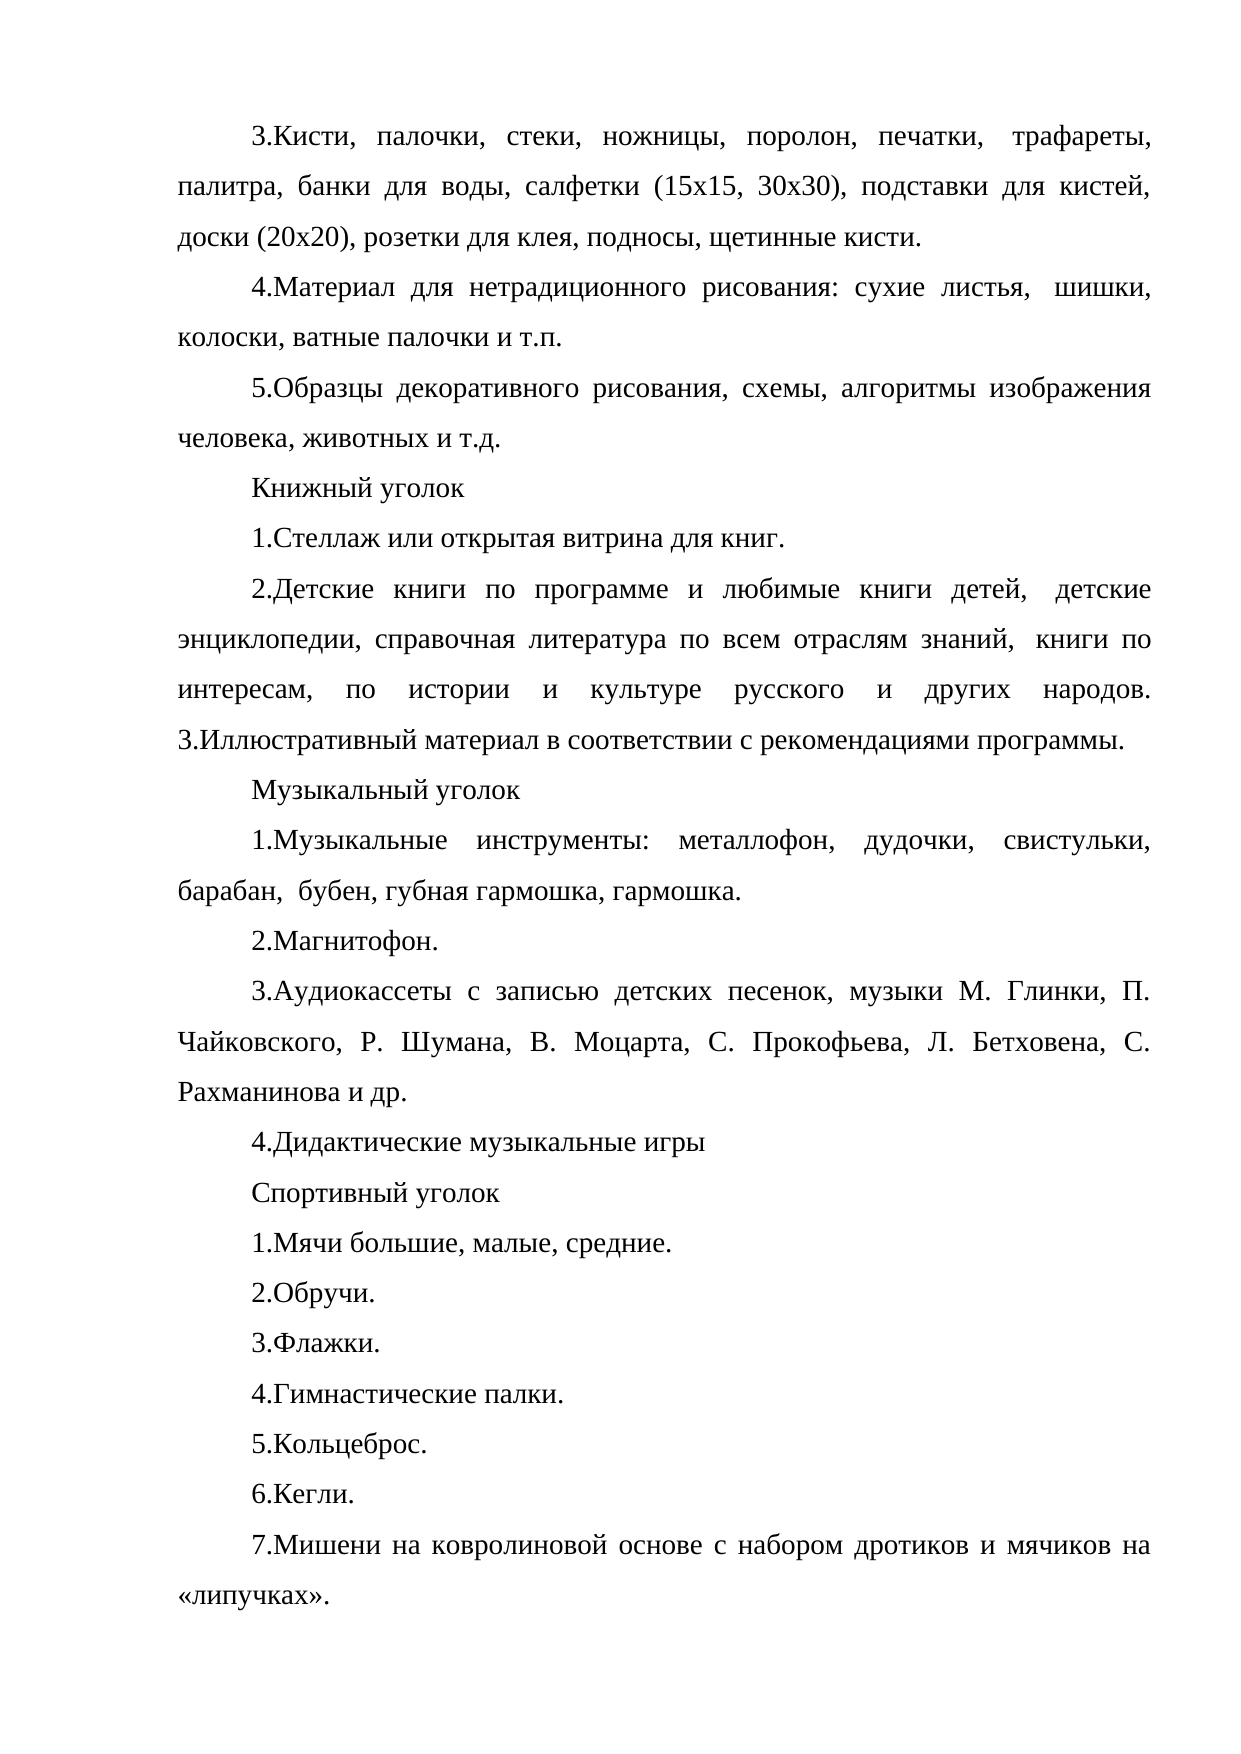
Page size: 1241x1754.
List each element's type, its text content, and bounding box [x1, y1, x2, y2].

text 5.Кольцеброс. [177, 1426, 1152, 1460]
text 1.Стеллаж или открытая витрина для книг. [177, 521, 1152, 554]
text 4.Гимнастические палки. [177, 1376, 1152, 1409]
text 2.Обручи. [177, 1275, 1152, 1309]
text 6.Кегли. [177, 1477, 1152, 1510]
text Спортивный уголок [177, 1175, 1152, 1208]
text 3.Флажки. [177, 1326, 1152, 1359]
text 3.Кисти, палочки, стеки, ножницы, поролон, печатки, трафареты, палитра, банки для воды, салфетки (15х15, 30х30), подставки для кистей, доски (20х20), розетки для клея, подносы, щетинные кисти. [177, 118, 1152, 252]
text 5.Образцы декоративного рисования, схемы, алгоритмы изображения человека, животных и т.д. [177, 370, 1152, 453]
text 4.Дидактические музыкальные игры [177, 1124, 1152, 1158]
text 7.Мишени на ковролиновой основе с набором дротиков и мячиков на «липучках». [177, 1527, 1152, 1611]
text Книжный уголок [177, 470, 1152, 504]
text 4.Материал для нетрадиционного рисования: сухие листья, шишки, колоски, ватные палочки и т.п. [177, 269, 1152, 353]
text Музыкальный уголок [177, 772, 1152, 806]
text 1.Мячи большие, малые, средние. [177, 1225, 1152, 1258]
text 2.Детские книги по программе и любимые книги детей, детские энциклопедии, справочная литература по всем отраслям знаний, книги по интересам, по истории и культуре русского и других народов. 3.Иллюстративный материал в соответствии с рекомендациями программы. [177, 571, 1152, 755]
text 1.Музыкальные инструменты: металлофон, дудочки, свистульки, барабан, бубен, губная гармошка, гармошка. [177, 822, 1152, 906]
text 3.Аудиокассеты с записью детских песенок, музыки М. Глинки, П. Чайковского, Р. Шумана, В. Моцарта, С. Прокофьева, Л. Бетховена, С. Рахманинова и др. [177, 973, 1152, 1108]
text 2.Магнитофон. [177, 923, 1152, 957]
